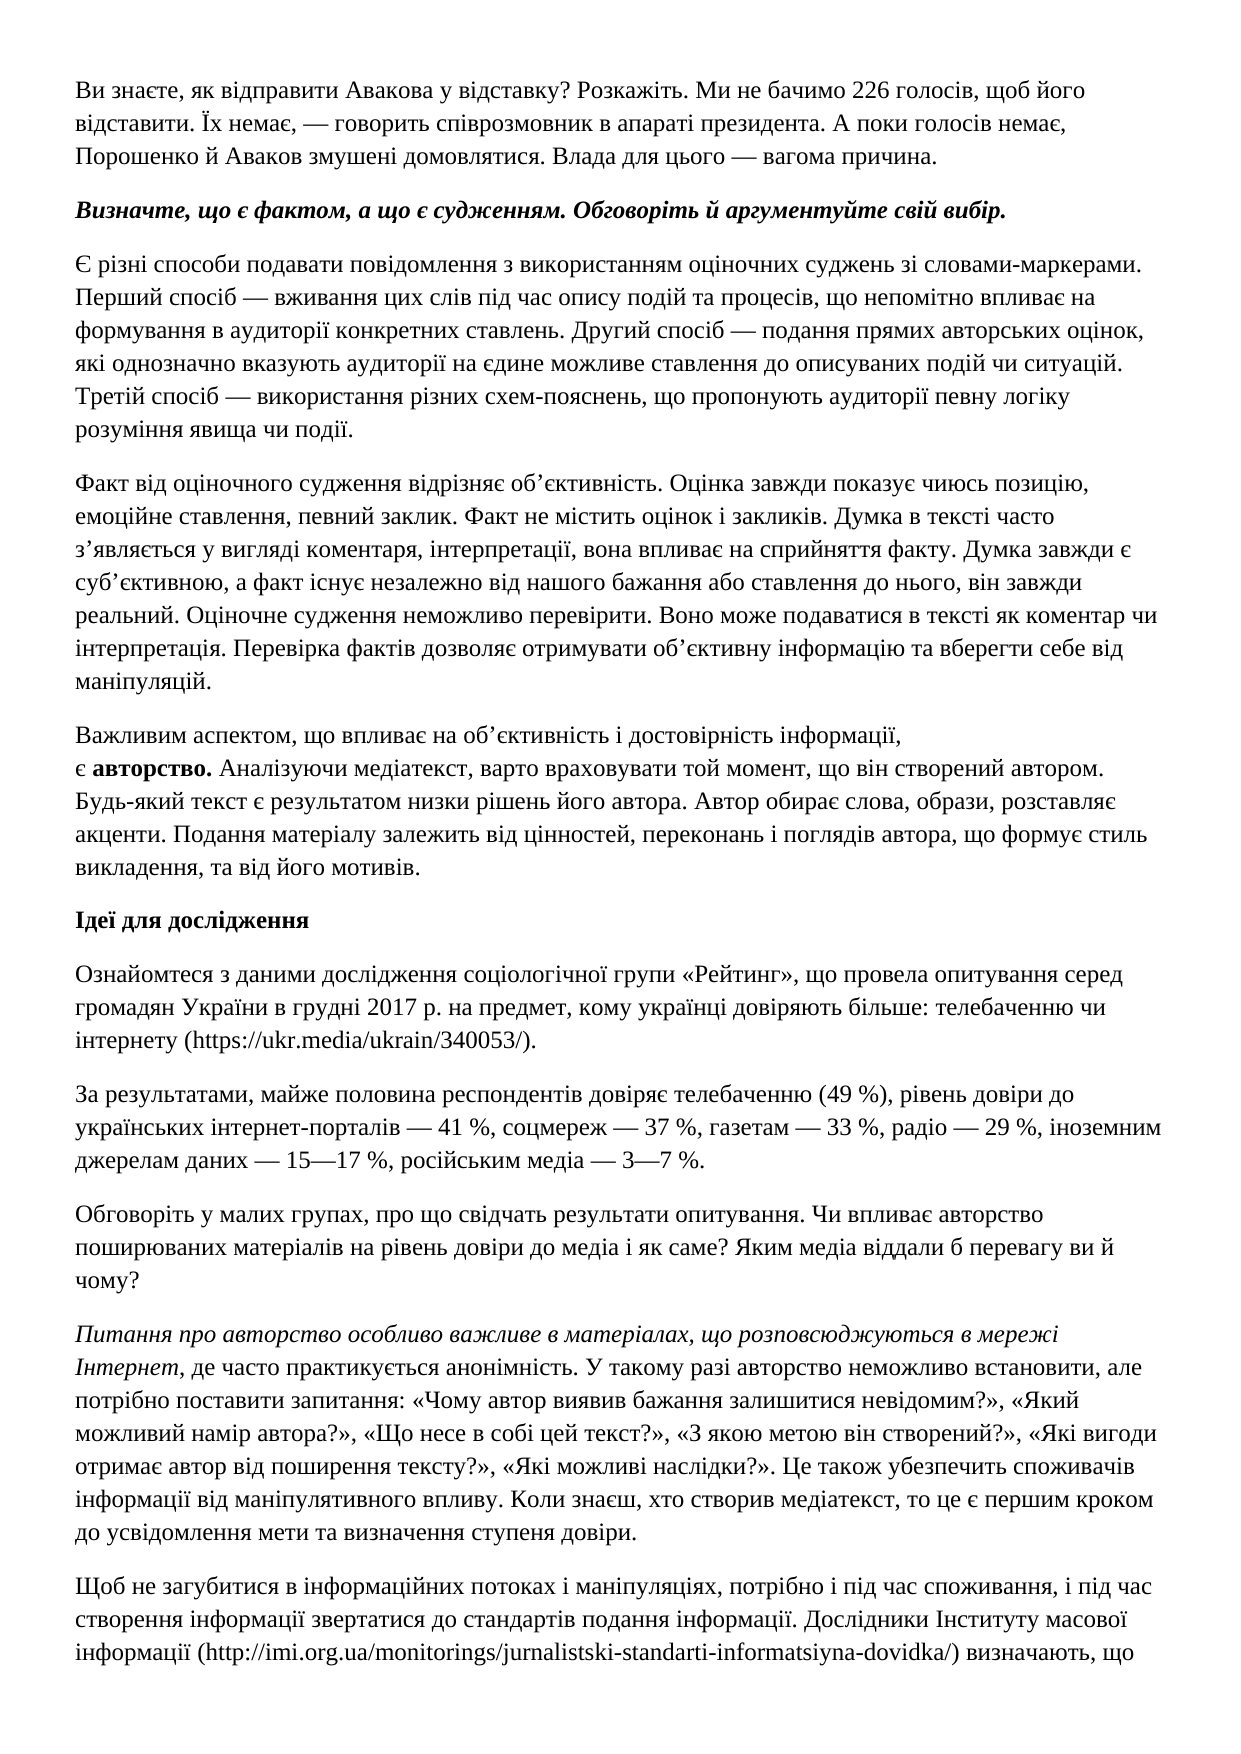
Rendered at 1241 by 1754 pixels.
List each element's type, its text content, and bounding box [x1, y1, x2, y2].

text Факт від оціночного судження відрізняє об’єктивність. Оцінка завжди показує чиюсь позицію, емоційне ставлення, певний заклик. Факт не містить оцінок і закликів. Думка в тексті часто з’являється у вигляді коментаря, інтерпретації, вона впливає на сприйняття факту. Думка завжди є суб’єктивною, а факт існує незалежно від нашого бажання або ставлення до нього, він завжди реальний. Оціночне судження неможливо перевірити. Воно може подаватися в тексті як коментар чи інтерпретація. Перевірка фактів дозволяє отримувати об’єктивну інформацію та вберегти себе від маніпуляцій. [75, 468, 1165, 694]
text Є різні способи подавати повідомлення з використанням оціночних суджень зі словами-маркерами. Перший спосіб — вживання цих слів під час опису подій та процесів, що непомітно впливає на формування в аудиторії конкретних ставлень. Другий спосіб — подання прямих авторських оцінок, які однозначно вказують аудиторії на єдине можливе ставлення до описуваних подій чи ситуацій. Третій спосіб — використання різних схем-пояснень, що пропонують аудиторії певну логіку розуміння явища чи події. [75, 249, 1165, 443]
text За результатами, майже половина респондентів довіряє телебаченню (49 %), рівень довіри до українських інтернет-порталів — 41 %, соцмереж — 37 %, газетам — 33 %, радіо — 29 %, іноземним джерелам даних — 15—17 %, російським медіа — 3—7 %. [75, 1079, 1165, 1174]
text Питання про авторство особливо важливе в матеріалах, що розповсюджуються в мережі Інтернет, де часто практикується анонімність. У такому разі авторство неможливо встановити, але потрібно поставити запитання: «Чому автор виявив бажання залишитися невідомим?», «Який можливий намір автора?», «Що несе в собі цей текст?», «З якою метою він створений?», «Які вигоди отримає автор від поширення тексту?», «Які можливі наслідки?». Це також убезпечить споживачів інформації від маніпулятивного впливу. Коли знаєш, хто створив медіатекст, то це є першим кроком до усвідомлення мети та визначення ступеня довіри. [75, 1319, 1165, 1546]
text Обговоріть у малих групах, про що свідчать результати опитування. Чи впливає авторство поширюваних матеріалів на рівень довіри до медіа і як саме? Яким медіа віддали б перевагу ви й чому? [75, 1199, 1165, 1294]
text Ознайомтеся з даними дослідження соціологічної групи «Рейтинг», що провела опитування серед громадян України в грудні 2017 р. на предмет, кому українці довіряють більше: телебаченню чи інтернету (https://ukr.media/ukrain/340053/). [75, 959, 1165, 1054]
text Важливим аспектом, що впливає на об’єктивність і достовірність інформації, є авторство. Аналізуючи медіатекст, варто враховувати той момент, що він створений автором. Будь-який текст є результатом низки рішень його автора. Автор обирає слова, образи, розставляє акценти. Подання матеріалу залежить від цінностей, переконань і поглядів автора, що формує стиль викладення, та від його мотивів. [75, 720, 1165, 881]
text Визначте, що є фактом, а що є судженням. Обговоріть й аргументуйте свій вибір. [75, 195, 1165, 224]
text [75, 1571, 1165, 1666]
text Ви знаєте, як відправити Авакова у відставку? Розкажіть. Ми не бачимо 226 голосів, щоб його відставити. Їх немає, — говорить співрозмовник в апараті президента. А поки голосів немає, Порошенко й Аваков змушені домовлятися. Влада для цього — вагома причина. [75, 75, 1165, 170]
text Ідеї для дослідження [75, 906, 1165, 934]
